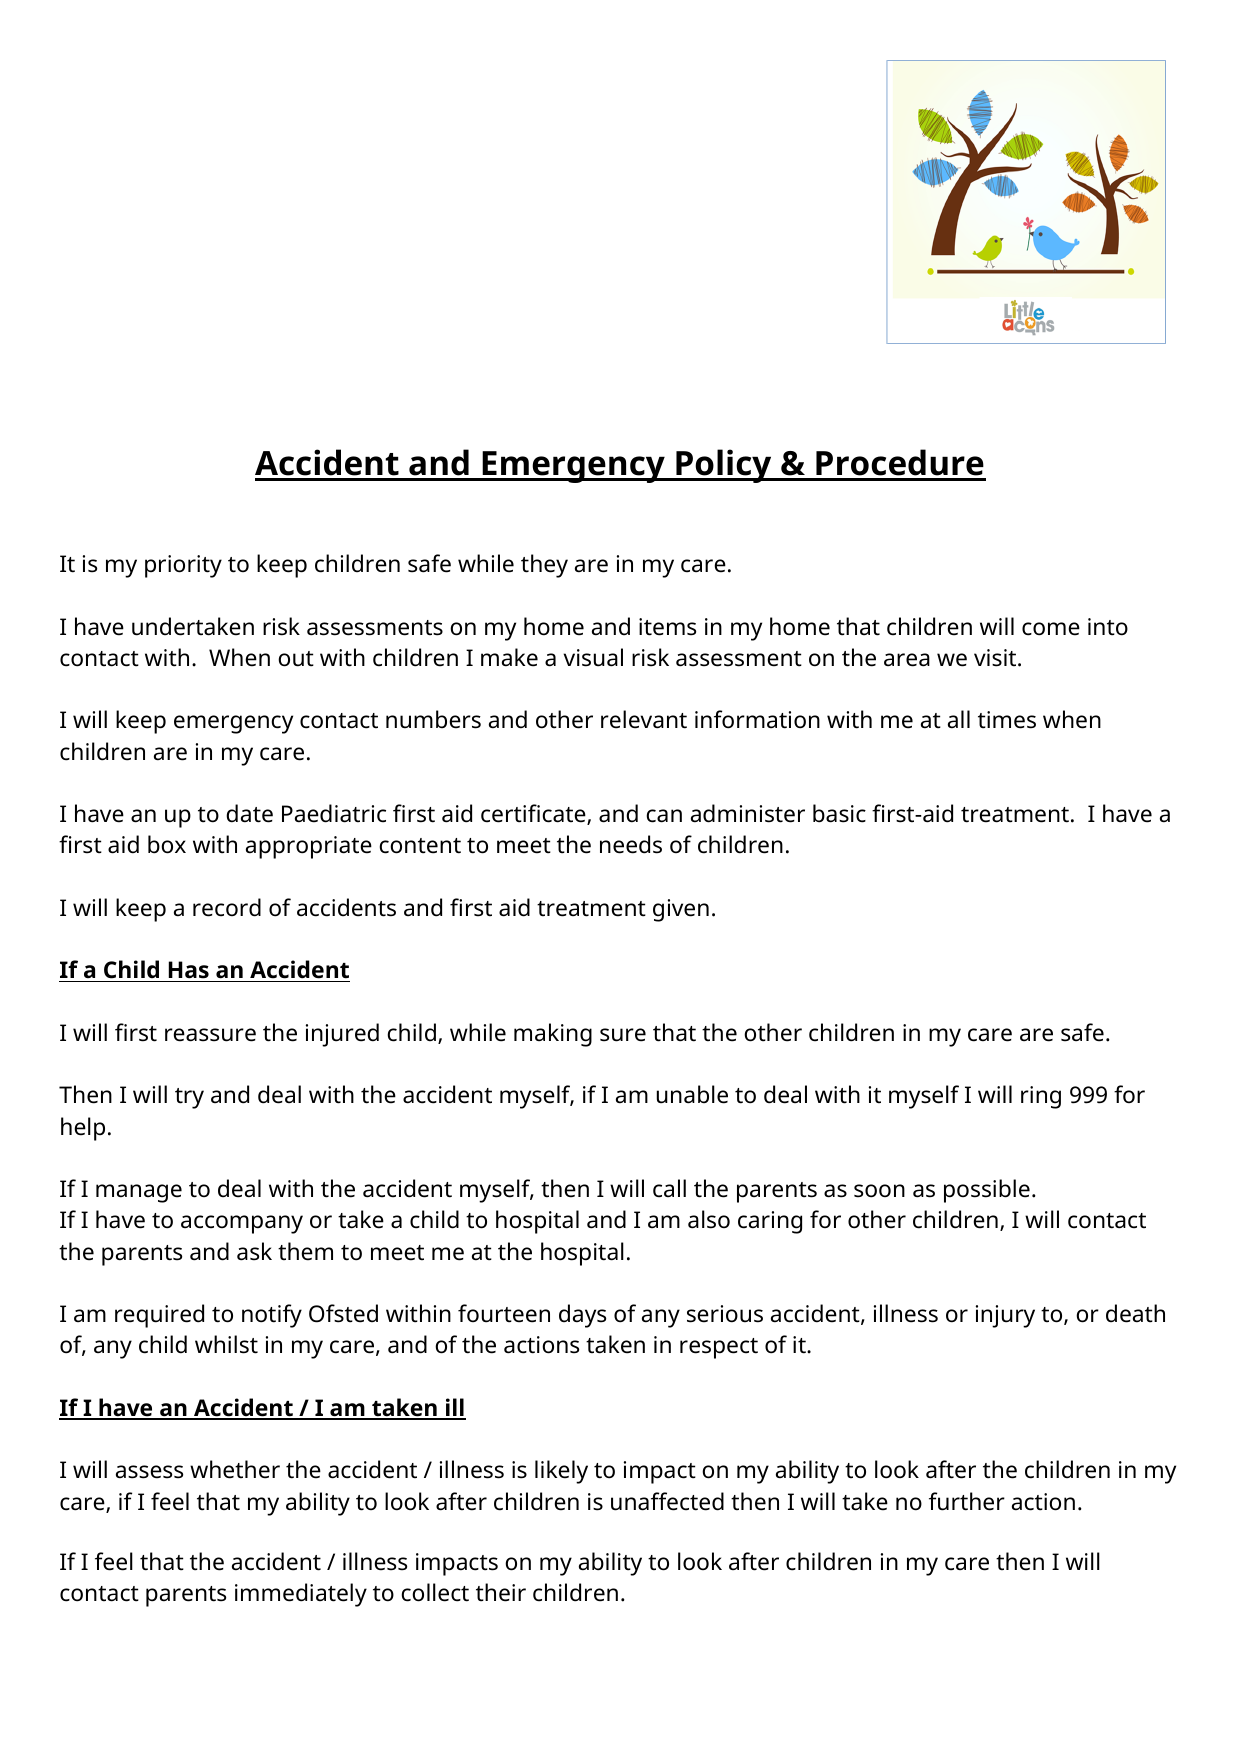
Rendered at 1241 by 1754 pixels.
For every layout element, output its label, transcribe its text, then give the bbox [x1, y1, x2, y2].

text Accident and Emergency Policy & Procedure [59, 440, 1181, 486]
text I have undertaken risk assessments on my home and items in my home that children will come into contact with. When out with children I make a visual risk assessment on the area we visit. [59, 611, 1181, 673]
text I will keep a record of accidents and first aid treatment given. [59, 892, 1181, 923]
text I have an up to date Paediatric first aid certificate, and can administer basic first-aid treatment. I have a first aid box with appropriate content to meet the needs of children. [59, 798, 1181, 861]
picture [869, 59, 1182, 350]
text I will keep emergency contact numbers and other relevant information with me at all times when children are in my care. [59, 704, 1181, 767]
text If a Child Has an Accident [59, 954, 1181, 986]
text Then I will try and deal with the accident myself, if I am unable to deal with it myself I will ring 999 for help. [59, 1079, 1181, 1142]
text I am required to notify Ofsted within fourteen days of any serious accident, illness or injury to, or death of, any child whilst in my care, and of the actions taken in respect of it. [59, 1298, 1181, 1361]
text If I feel that the accident / illness impacts on my ability to look after children in my care then I will contact parents immediately to collect their children. [59, 1546, 1181, 1608]
text If I manage to deal with the accident myself, then I will call the parents as soon as possible. [59, 1173, 1181, 1204]
text It is my priority to keep children safe while they are in my care. [59, 548, 1181, 579]
text I will assess whether the accident / illness is likely to impact on my ability to look after the children in my care, if I feel that my ability to look after children is unaffected then I will take no further action. [59, 1454, 1181, 1517]
text If I have an Accident / I am taken ill [59, 1392, 1181, 1423]
text I will first reassure the injured child, while making sure that the other children in my care are safe. [59, 1017, 1181, 1048]
text If I have to accompany or take a child to hospital and I am also caring for other children, I will contact the parents and ask them to meet me at the hospital. [59, 1204, 1181, 1267]
